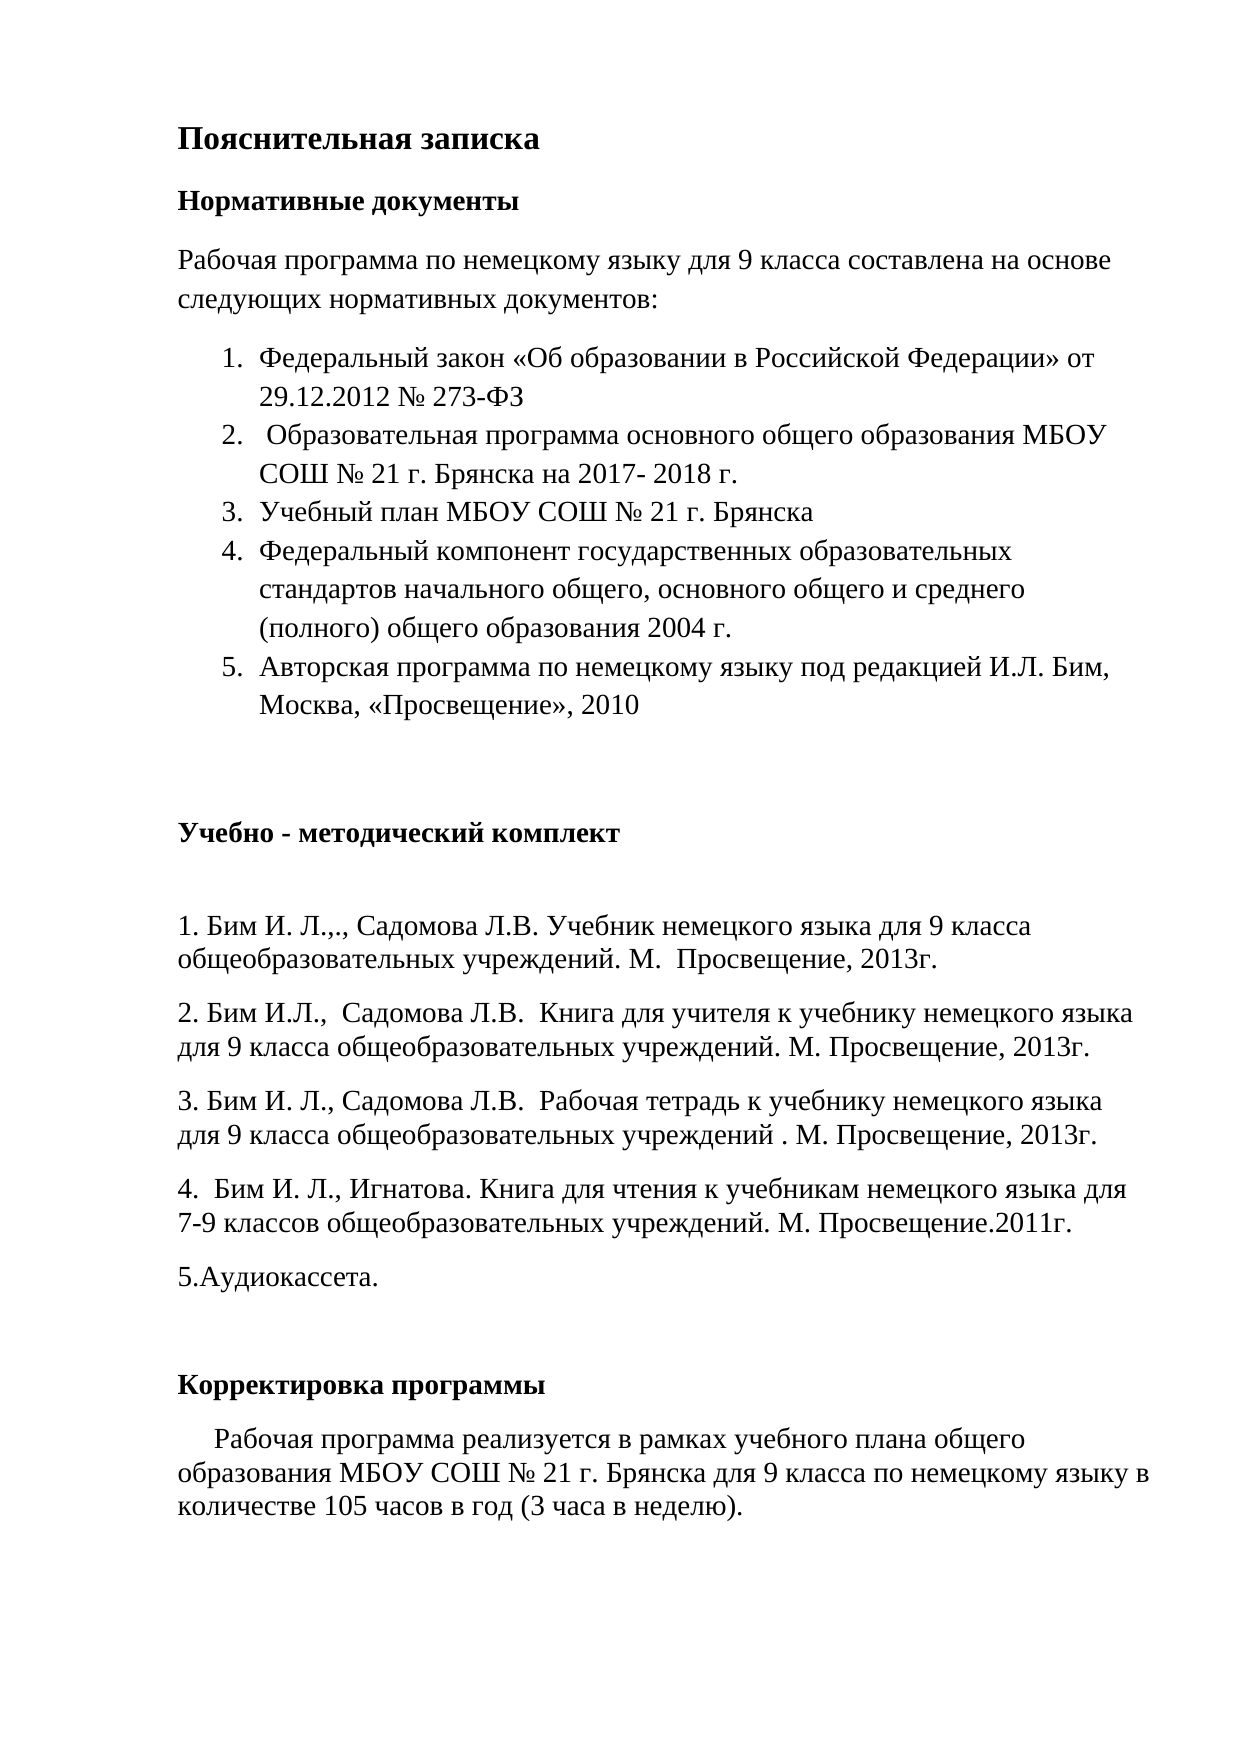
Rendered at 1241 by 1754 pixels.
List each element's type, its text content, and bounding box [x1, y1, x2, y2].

text 2. Бим И.Л., Садомова Л.В. Книга для учителя к учебнику немецкого языка для 9 класса общеобразовательных учреждений. М. Просвещение, 2013г. [177, 996, 1152, 1063]
text Корректировка программы [177, 1367, 1152, 1400]
list Федеральный закон «Об образовании в Российской Федерации» от 29.12.2012 № 273-ФЗ [221, 340, 1152, 412]
text 4. Бим И. Л., Игнатова. Книга для чтения к учебникам немецкого языка для 7-9 классов общеобразовательных учреждений. М. Просвещение.2011г. [177, 1171, 1152, 1238]
list Учебный план МБОУ СОШ № 21 г. Брянска [221, 494, 1152, 528]
text Учебно - методический комплект [177, 816, 1152, 849]
text 5.Аудиокассета. [177, 1259, 1152, 1293]
text 3. Бим И. Л., Садомова Л.В. Рабочая тетрадь к учебнику немецкого языка для 9 класса общеобразовательных учреждений . М. Просвещение, 2013г. [177, 1083, 1152, 1151]
text Пояснительная записка [177, 118, 1152, 156]
text Рабочая программа реализуется в рамках учебного плана общего образования МБОУ СОШ № 21 г. Брянска для 9 класса по немецкому языку в количестве 105 часов в год (3 часа в неделю). [177, 1421, 1152, 1522]
list Авторская программа по немецкому языку под редакцией И.Л. Бим, Москва, «Просвещение», 2010 [221, 649, 1152, 721]
text Нормативные документы [177, 183, 1152, 217]
text 1. Бим И. Л.,., Садомова Л.В. Учебник немецкого языка для 9 класса общеобразовательных учреждений. М. Просвещение, 2013г. [177, 908, 1152, 975]
text Рабочая программа по немецкому языку для 9 класса составлена на основе следующих нормативных документов: [177, 242, 1152, 314]
list Федеральный компонент государственных образовательных стандартов начального общего, основного общего и среднего (полного) общего образования 2004 г. [221, 533, 1152, 644]
list Образовательная программа основного общего образования МБОУ СОШ № 21 г. Брянска на 2017- 2018 г. [221, 417, 1152, 489]
